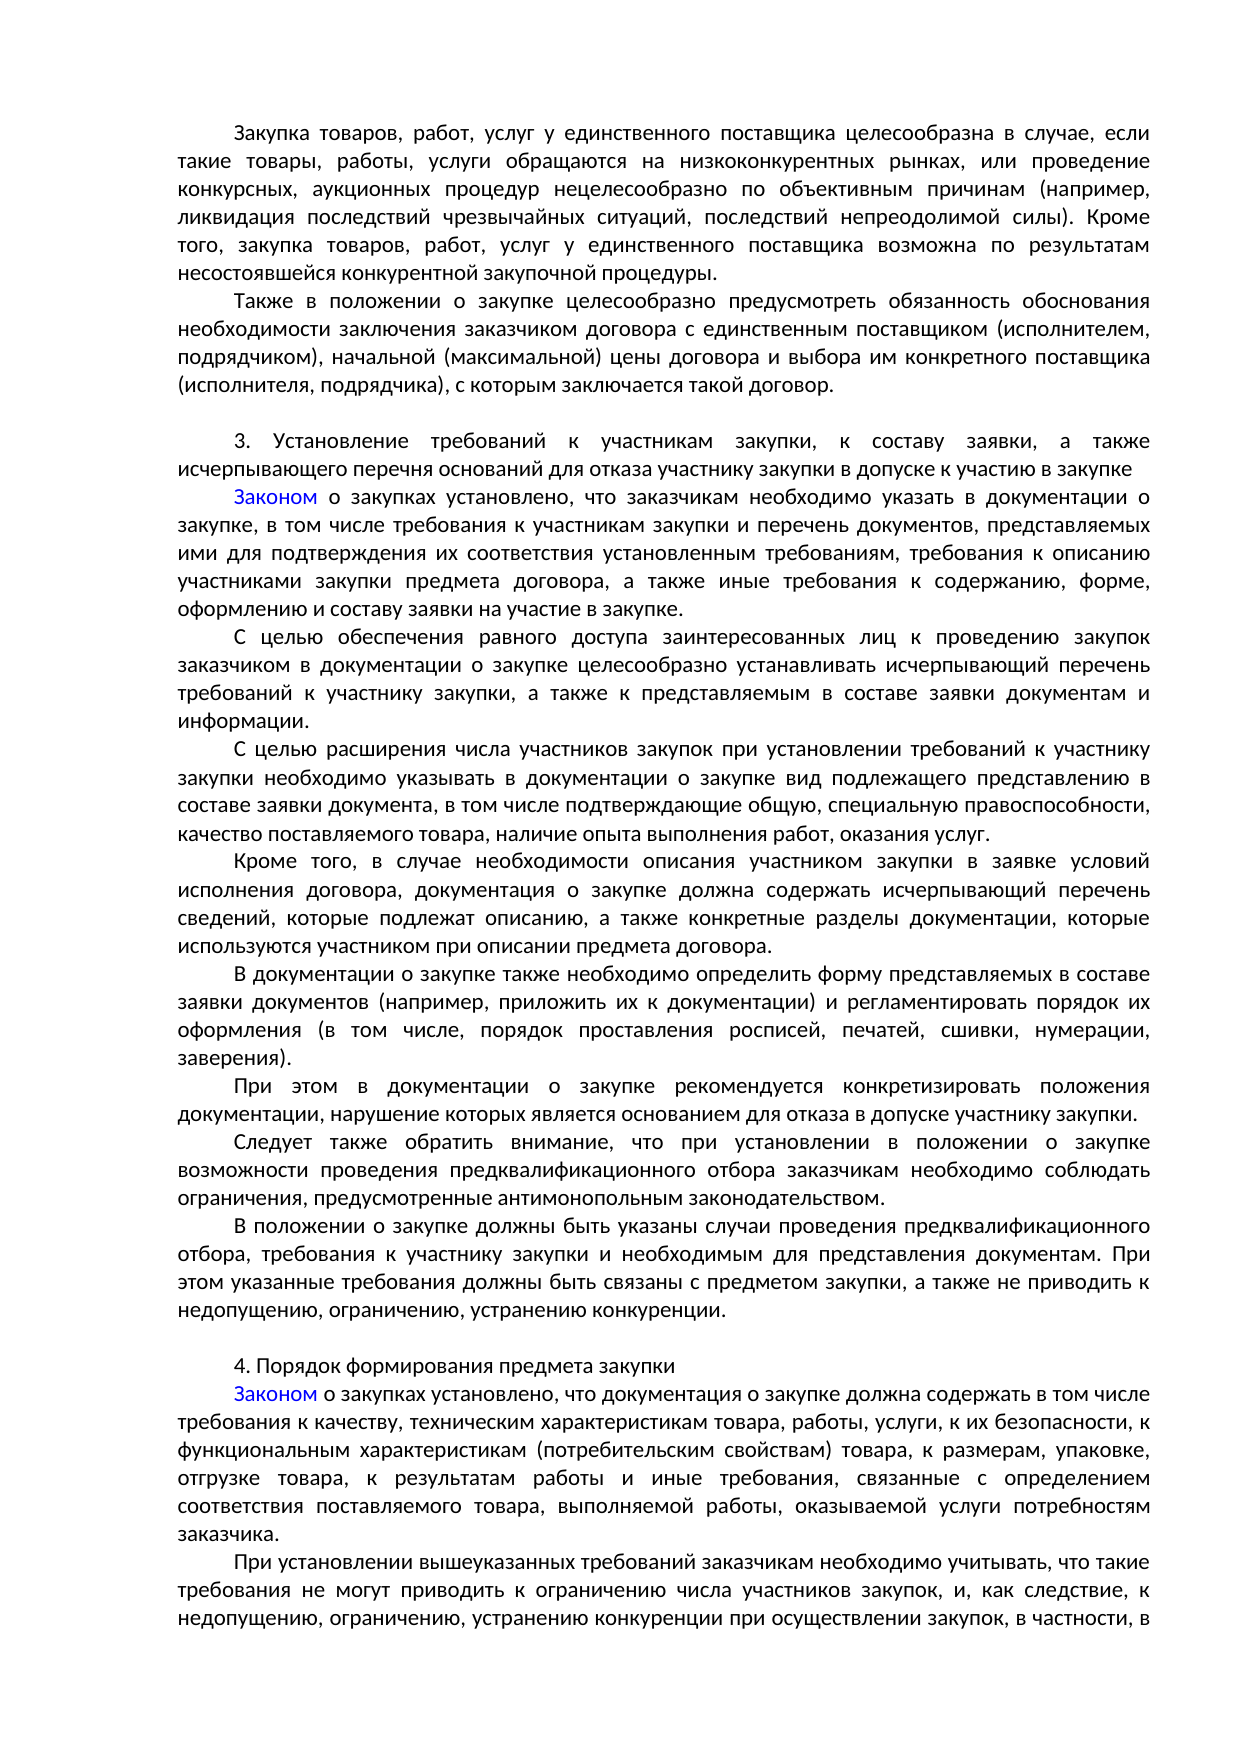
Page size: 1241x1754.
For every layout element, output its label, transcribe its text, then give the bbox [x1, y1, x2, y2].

text 3. Установление требований к участникам закупки, к составу заявки, а также исчерпывающего перечня оснований для отказа участнику закупки в допуске к участию в закупке [177, 426, 1152, 482]
text С целью обеспечения равного доступа заинтересованных лиц к проведению закупок заказчиком в документации о закупке целесообразно устанавливать исчерпывающий перечень требований к участнику закупки, а также к представляемым в составе заявки документам и информации. [177, 622, 1152, 734]
text 4. Порядок формирования предмета закупки [177, 1351, 1152, 1379]
text Законом о закупках установлено, что документация о закупке должна содержать в том числе требования к качеству, техническим характеристикам товара, работы, услуги, к их безопасности, к функциональным характеристикам (потребительским свойствам) товара, к размерам, упаковке, отгрузке товара, к результатам работы и иные требования, связанные с определением соответствия поставляемого товара, выполняемой работы, оказываемой услуги потребностям заказчика. [177, 1379, 1152, 1547]
text При этом в документации о закупке рекомендуется конкретизировать положения документации, нарушение которых является основанием для отказа в допуске участнику закупки. [177, 1071, 1152, 1127]
text С целью расширения числа участников закупок при установлении требований к участнику закупки необходимо указывать в документации о закупке вид подлежащего представлению в составе заявки документа, в том числе подтверждающие общую, специальную правоспособности, качество поставляемого товара, наличие опыта выполнения работ, оказания услуг. [177, 734, 1152, 847]
text Законом о закупках установлено, что заказчикам необходимо указать в документации о закупке, в том числе требования к участникам закупки и перечень документов, представляемых ими для подтверждения их соответствия установленным требованиям, требования к описанию участниками закупки предмета договора, а также иные требования к содержанию, форме, оформлению и составу заявки на участие в закупке. [177, 482, 1152, 622]
text Кроме того, в случае необходимости описания участником закупки в заявке условий исполнения договора, документация о закупке должна содержать исчерпывающий перечень сведений, которые подлежат описанию, а также конкретные разделы документации, которые используются участником при описании предмета договора. [177, 847, 1152, 959]
text Закупка товаров, работ, услуг у единственного поставщика целесообразна в случае, если такие товары, работы, услуги обращаются на низкоконкурентных рынках, или проведение конкурсных, аукционных процедур нецелесообразно по объективным причинам (например, ликвидация последствий чрезвычайных ситуаций, последствий непреодолимой силы). Кроме того, закупка товаров, работ, услуг у единственного поставщика возможна по результатам несостоявшейся конкурентной закупочной процедуры. [177, 118, 1152, 286]
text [177, 1547, 1152, 1631]
text В документации о закупке также необходимо определить форму представляемых в составе заявки документов (например, приложить их к документации) и регламентировать порядок их оформления (в том числе, порядок проставления росписей, печатей, сшивки, нумерации, заверения). [177, 959, 1152, 1071]
text Следует также обратить внимание, что при установлении в положении о закупке возможности проведения предквалификационного отбора заказчикам необходимо соблюдать ограничения, предусмотренные антимонопольным законодательством. [177, 1127, 1152, 1211]
text В положении о закупке должны быть указаны случаи проведения предквалификационного отбора, требования к участнику закупки и необходимым для представления документам. При этом указанные требования должны быть связаны с предметом закупки, а также не приводить к недопущению, ограничению, устранению конкуренции. [177, 1211, 1152, 1323]
text Также в положении о закупке целесообразно предусмотреть обязанность обоснования необходимости заключения заказчиком договора с единственным поставщиком (исполнителем, подрядчиком), начальной (максимальной) цены договора и выбора им конкретного поставщика (исполнителя, подрядчика), с которым заключается такой договор. [177, 286, 1152, 398]
